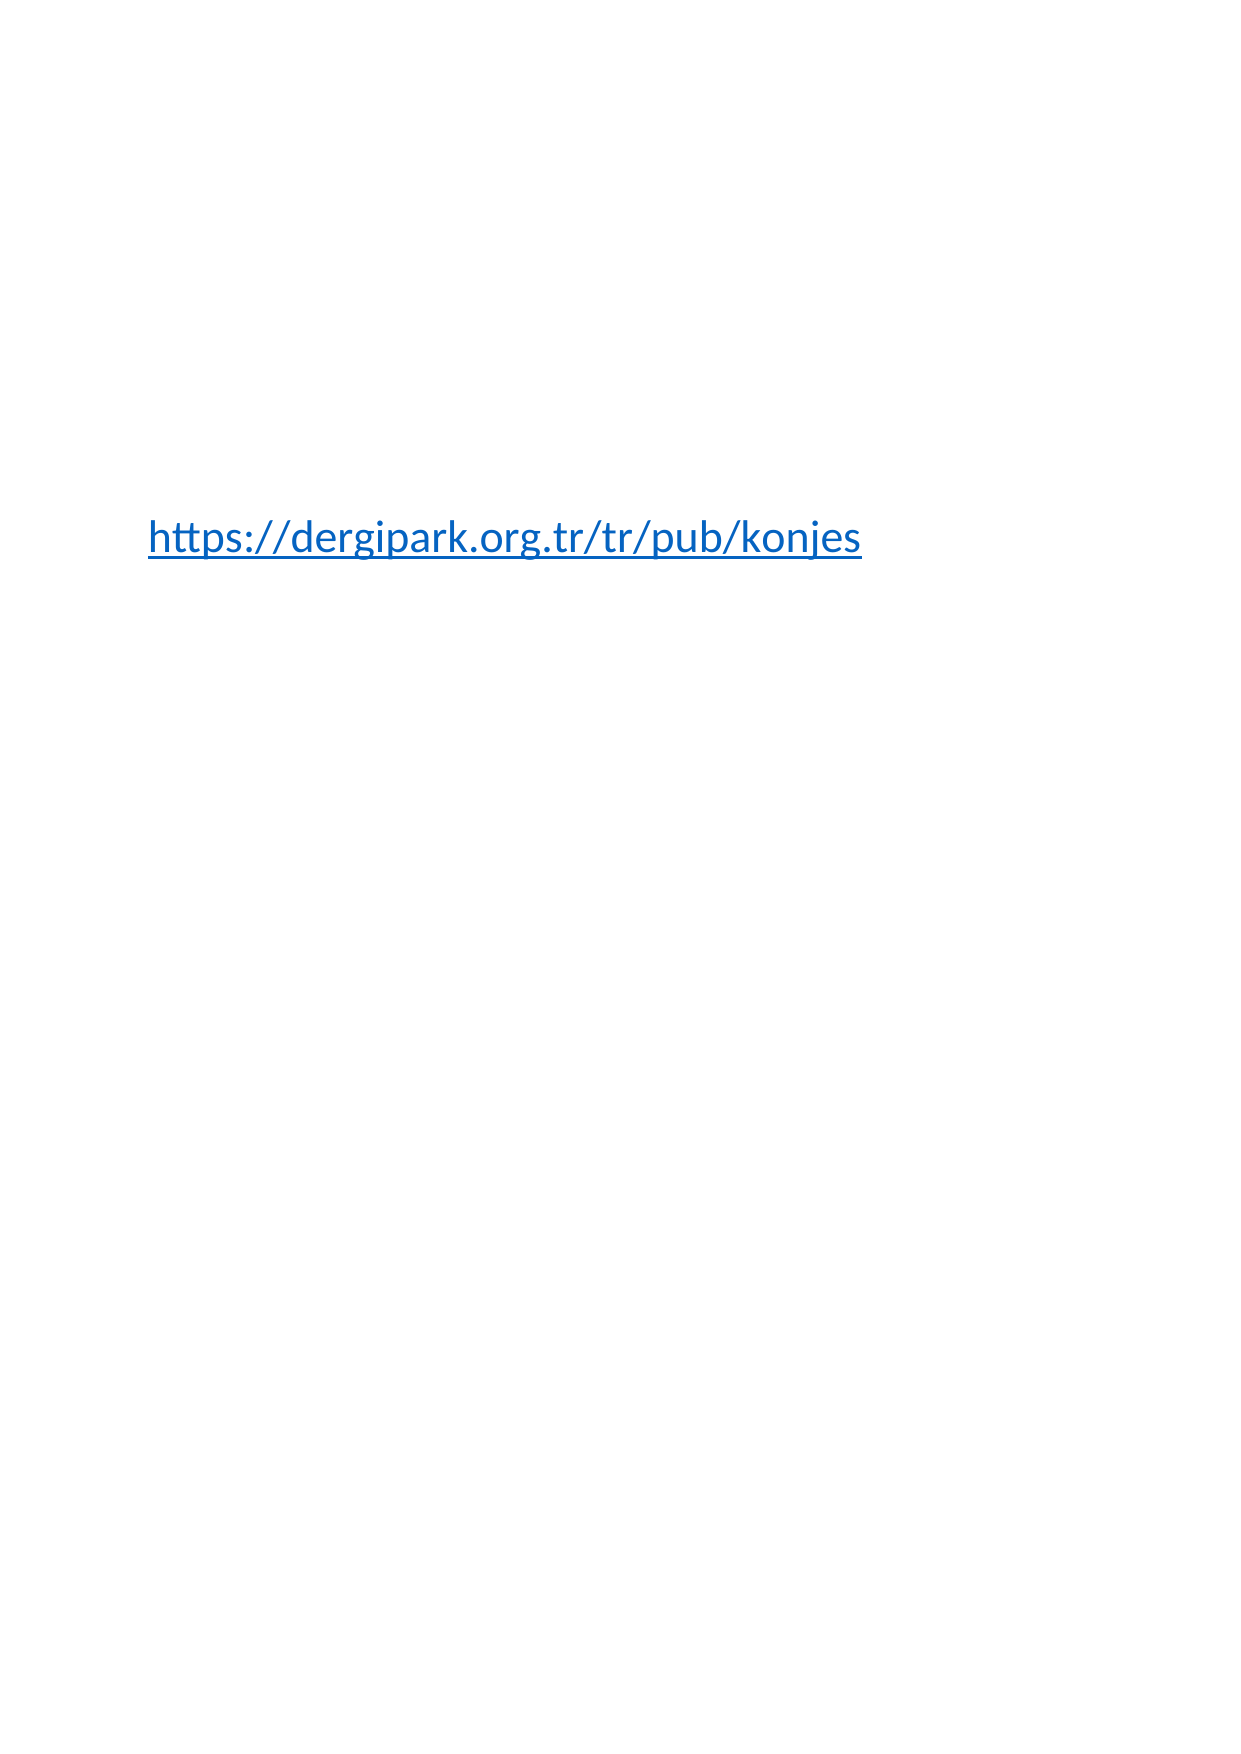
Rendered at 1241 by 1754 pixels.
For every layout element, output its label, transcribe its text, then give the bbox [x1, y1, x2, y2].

text https://dergipark.org.tr/tr/pub/konjes [148, 476, 1093, 564]
